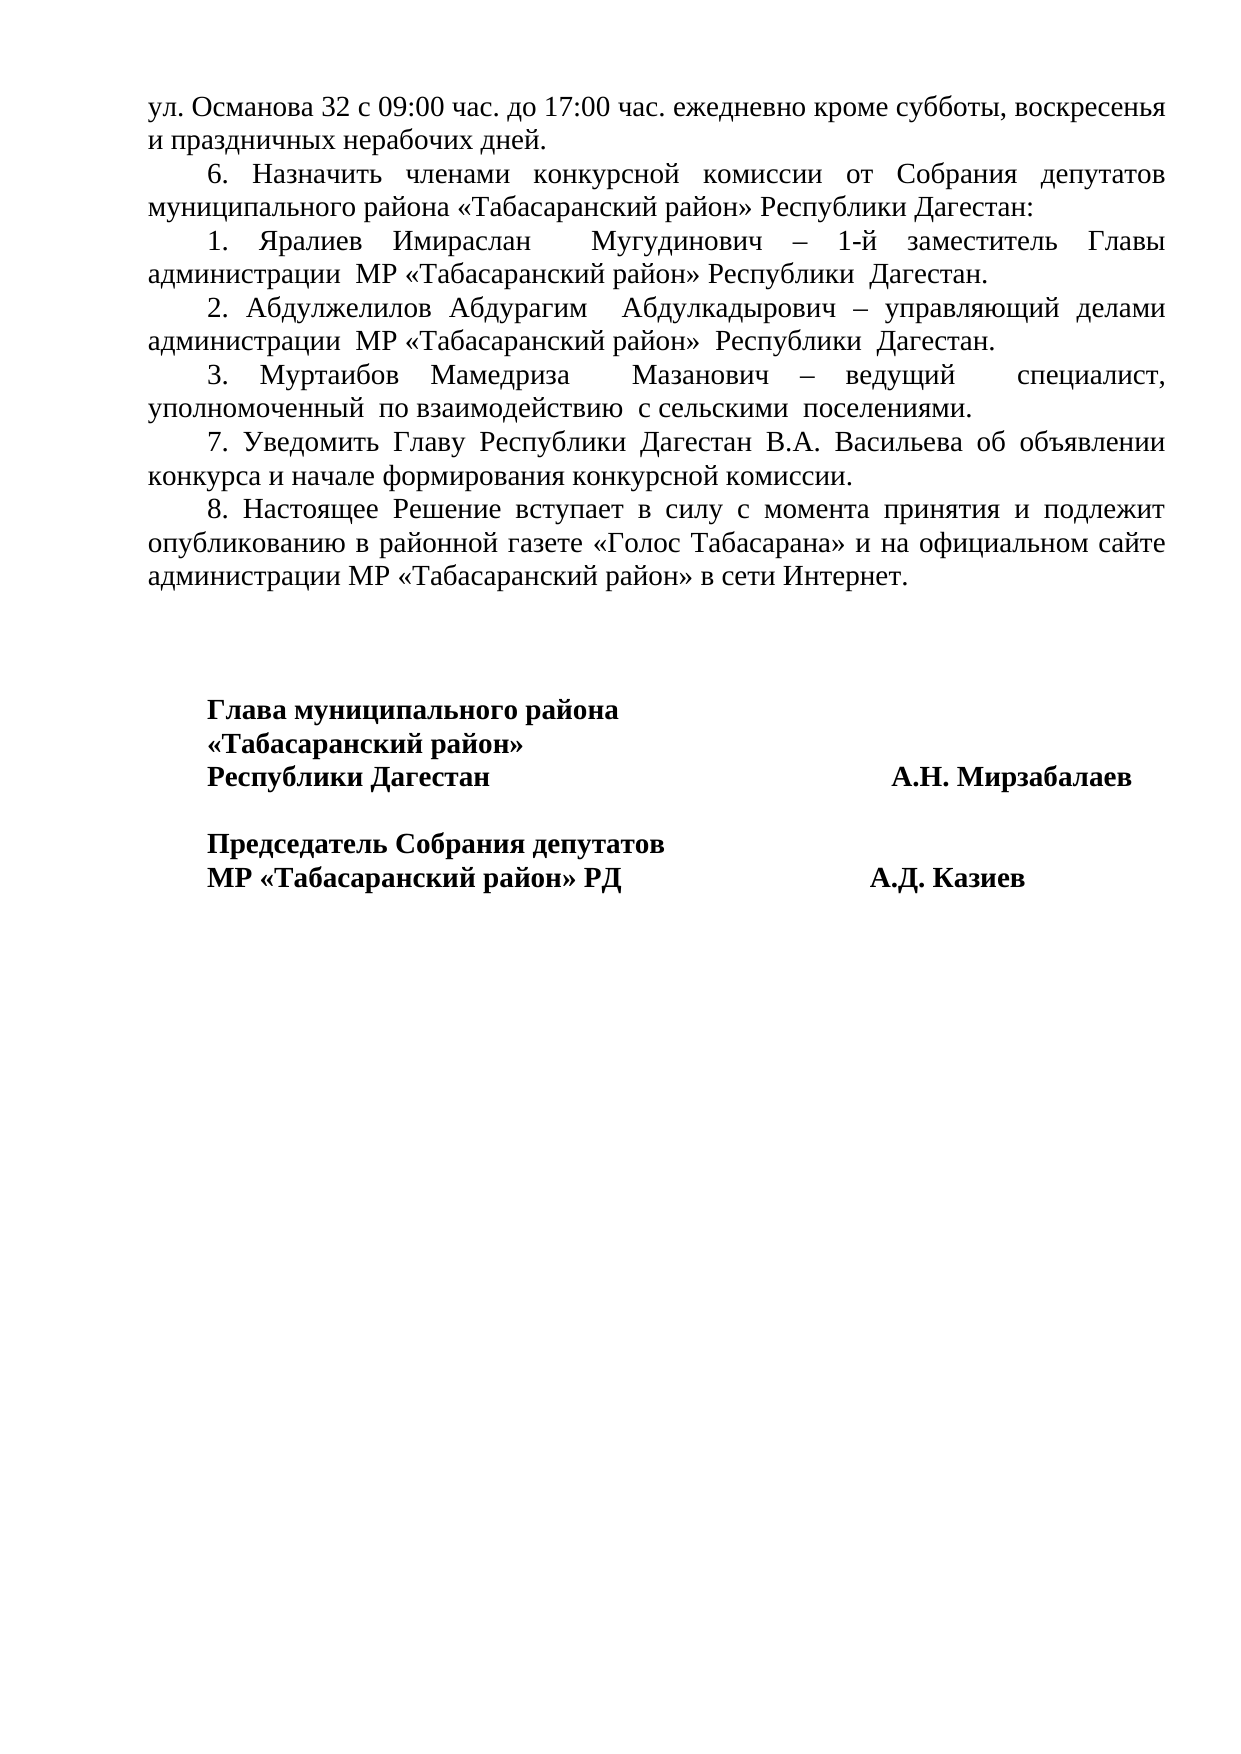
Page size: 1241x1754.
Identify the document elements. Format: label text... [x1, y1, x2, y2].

text 6. Назначить членами конкурсной комиссии от Собрания депутатов муниципального района «Табасаранский район» Республики Дагестан: [148, 156, 1167, 223]
text 1. Яралиев Имираслан Мугудинович – 1-й заместитель Главы администрации МР «Табасаранский район» Республики Дагестан. [148, 223, 1167, 290]
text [148, 89, 1167, 156]
text Председатель Собрания депутатов [148, 827, 1152, 860]
text Республики Дагестан А.Н. Мирзабалаев [148, 759, 1181, 793]
text 7. Уведомить Главу Республики Дагестан В.А. Васильева об объявлении конкурса и начале формирования конкурсной комиссии. [148, 424, 1167, 491]
text «Табасаранский район» [148, 726, 1181, 759]
text МР «Табасаранский район» РД А.Д. Казиев [148, 860, 1167, 894]
text 8. Настоящее Решение вступает в силу с момента принятия и подлежит опубликованию в районной газете «Голос Табасарана» и на официальном сайте администрации МР «Табасаранский район» в сети Интернет. [148, 491, 1167, 592]
text 2. Абдулжелилов Абдурагим Абдулкадырович – управляющий делами администрации МР «Табасаранский район» Республики Дагестан. [148, 290, 1167, 357]
text 3. Муртаибов Мамедриза Мазанович – ведущий специалист, уполномоченный по взаимодействию с сельскими поселениями. [148, 357, 1167, 424]
text Глава муниципального района [148, 692, 1181, 726]
